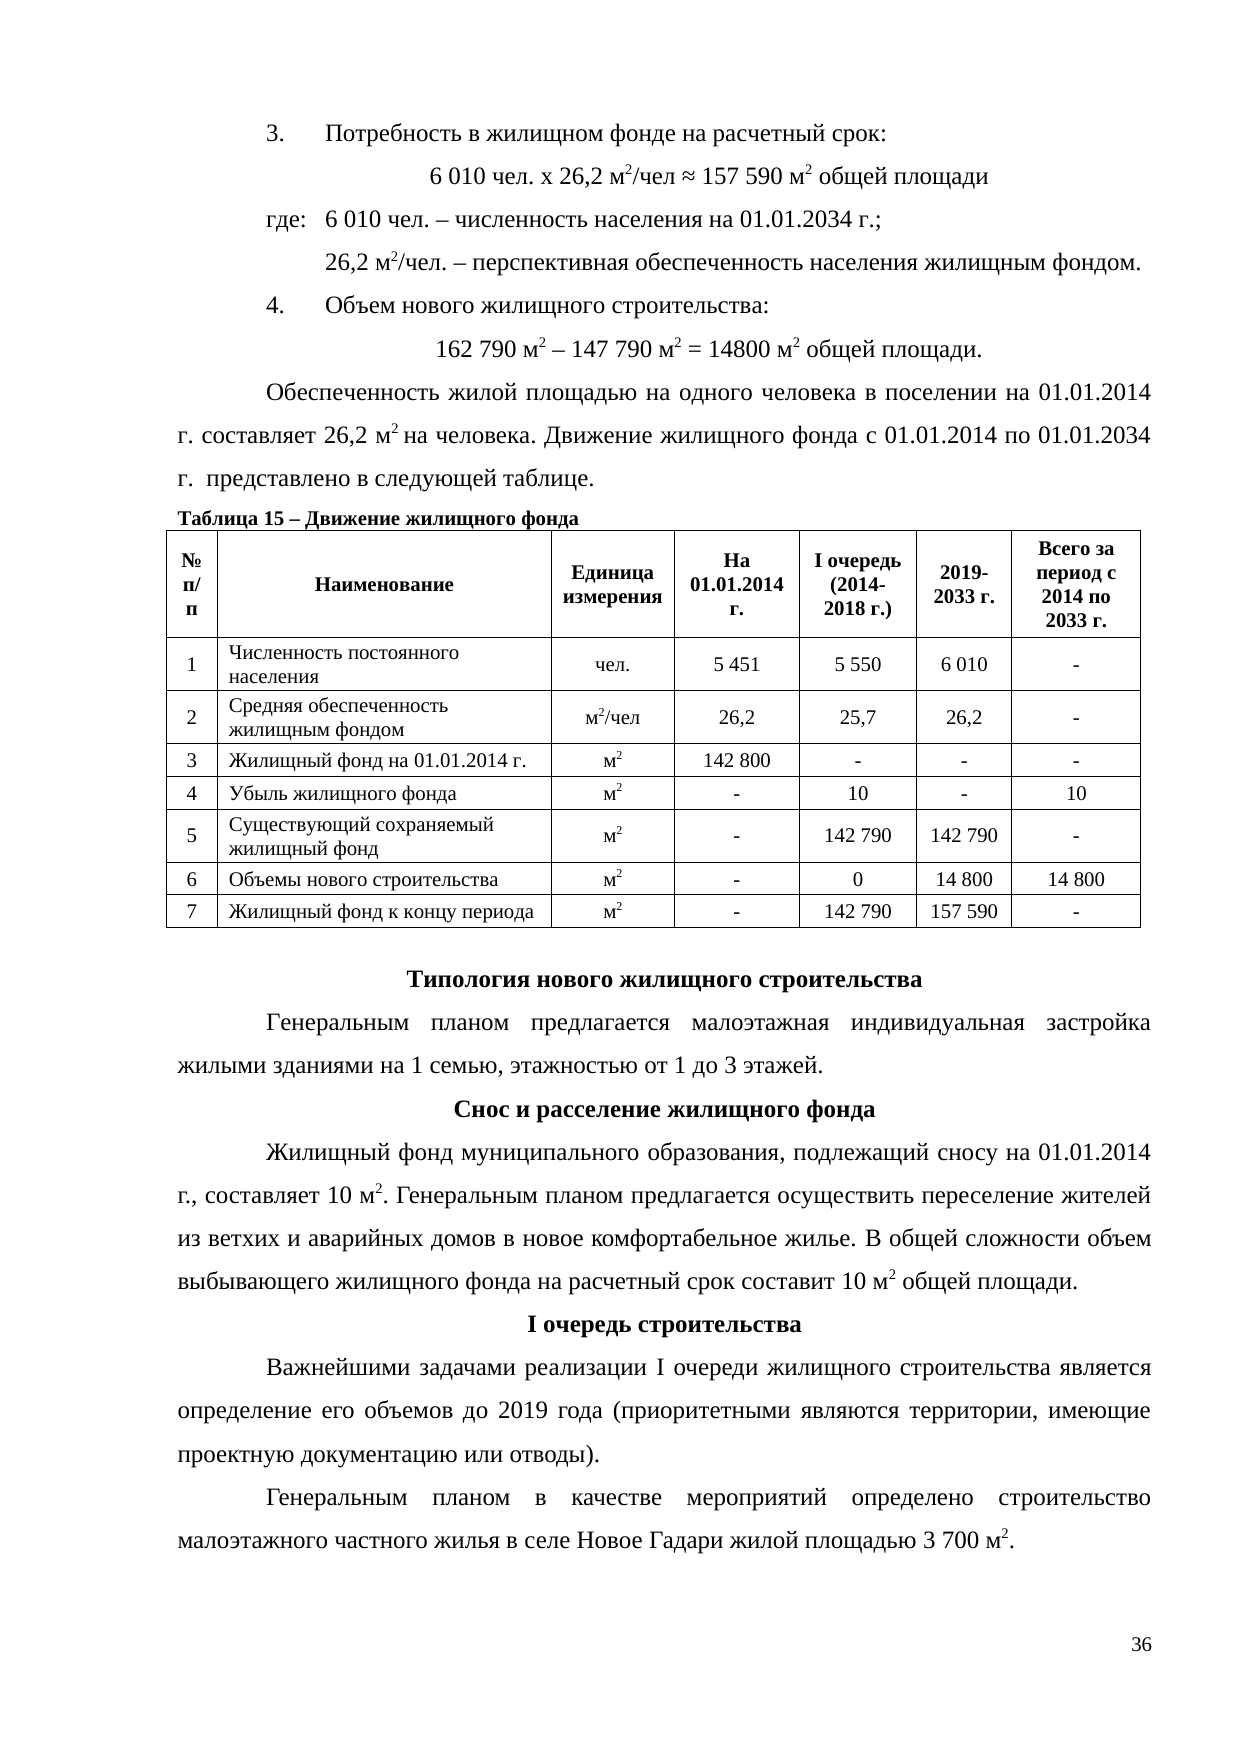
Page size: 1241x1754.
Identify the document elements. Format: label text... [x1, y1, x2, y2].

table_cell - [1012, 744, 1140, 776]
table_cell 0 [800, 863, 916, 894]
table_cell - [800, 744, 916, 776]
text Генеральным планом в качестве мероприятий определено строительство малоэтажного частного жилья в селе Новое Гадари жилой площадью 3 700 м2. [177, 1482, 1152, 1554]
table_cell 5 [167, 810, 217, 862]
table_cell 10 [1012, 777, 1140, 808]
table_cell - [917, 777, 1011, 808]
list Потребность в жилищном фонде на расчетный срок: [177, 118, 1152, 147]
table_cell м2 [552, 863, 674, 894]
text 162 790 м2 – 147 790 м2 = 14800 м2 общей площади. [177, 334, 1152, 362]
table_cell 6 [167, 863, 217, 894]
table_header Единица измерения [552, 531, 674, 637]
table_cell 25,7 [800, 691, 916, 743]
text Типология нового жилищного строительства [177, 964, 1152, 993]
text Генеральным планом предлагается малоэтажная индивидуальная застройка жилыми зданиями на 1 семью, этажностью от 1 до 3 этажей. [177, 1007, 1152, 1079]
table_cell - [1012, 691, 1140, 743]
text Важнейшими задачами реализации I очереди жилищного строительства является определение его объемов до 2019 года (приоритетными являются территории, имеющие проектную документацию или отводы). [177, 1352, 1152, 1467]
list Объем нового жилищного строительства: [177, 291, 1152, 319]
table_cell 157 590 [917, 895, 1011, 927]
table_cell Численность постоянного населения [218, 638, 551, 690]
text Обеспеченность жилой площадью на одного человека в поселении на 01.01.2014 г. составляет 26,2 м2 на человека. Движение жилищного фонда с 01.01.2014 по 01.01.2034 г. представлено в следующей таблице. [177, 377, 1152, 492]
table_cell Жилищный фонд на 01.01.2014 г. [218, 744, 551, 776]
table_cell 7 [167, 895, 217, 927]
text Таблица 15 – Движение жилищного фонда [177, 506, 1152, 530]
table_cell м2/чел [552, 691, 674, 743]
table_cell 142 790 [917, 810, 1011, 862]
table_cell м2 [552, 744, 674, 776]
text I очередь строительства [177, 1309, 1152, 1338]
text Жилищный фонд муниципального образования, подлежащий сносу на 01.01.2014 г., составляет 10 м2. Генеральным планом предлагается осуществить переселение жителей из ветхих и аварийных домов в новое комфортабельное жилье. В общей сложности объем выбывающего жилищного фонда на расчетный срок составит 10 м2 общей площади. [177, 1137, 1152, 1295]
table_cell м2 [552, 810, 674, 862]
table_header I очередь (2014-2018 г.) [800, 531, 916, 637]
table_cell - [675, 863, 799, 894]
table_header 2019-2033 г. [917, 531, 1011, 637]
table_header № п/п [167, 531, 217, 637]
table_cell 26,2 [917, 691, 1011, 743]
table_cell чел. [552, 638, 674, 690]
table_header На 01.01.2014 г. [675, 531, 799, 637]
table_cell - [675, 777, 799, 808]
table_cell Существующий сохраняемый жилищный фонд [218, 810, 551, 862]
table_cell 26,2 [675, 691, 799, 743]
table_cell - [1012, 895, 1140, 927]
text Снос и расселение жилищного фонда [177, 1094, 1152, 1122]
table_cell Объемы нового строительства [218, 863, 551, 894]
table_cell м2 [552, 895, 674, 927]
table_cell 142 790 [800, 810, 916, 862]
table_cell 5 550 [800, 638, 916, 690]
table_cell - [1012, 810, 1140, 862]
table_cell 10 [800, 777, 916, 808]
table_cell Убыль жилищного фонда [218, 777, 551, 808]
table_header Наименование [218, 531, 551, 637]
table_cell Жилищный фонд к концу периода [218, 895, 551, 927]
text 26,2 м2/чел. – перспективная обеспеченность населения жилищным фондом. [236, 247, 1152, 276]
table_cell 2 [167, 691, 217, 743]
table_cell 14 800 [1012, 863, 1140, 894]
table_cell - [675, 810, 799, 862]
text 6 010 чел. х 26,2 м2/чел ≈ 157 590 м2 общей площади [177, 161, 1152, 190]
table_cell Средняя обеспеченность жилищным фондом [218, 691, 551, 743]
table_cell 3 [167, 744, 217, 776]
table_header Всего за период с 2014 по 2033 г. [1012, 531, 1140, 637]
table_cell 4 [167, 777, 217, 808]
table_cell - [1012, 638, 1140, 690]
table_cell - [917, 744, 1011, 776]
table_cell м2 [552, 777, 674, 808]
table_cell 142 800 [675, 744, 799, 776]
table_cell 1 [167, 638, 217, 690]
table_cell 5 451 [675, 638, 799, 690]
table_cell 14 800 [917, 863, 1011, 894]
table_cell 142 790 [800, 895, 916, 927]
table_cell - [675, 895, 799, 927]
text где: 6 010 чел. – численность населения на 01.01.2034 г.; [177, 204, 1152, 233]
table_cell 6 010 [917, 638, 1011, 690]
